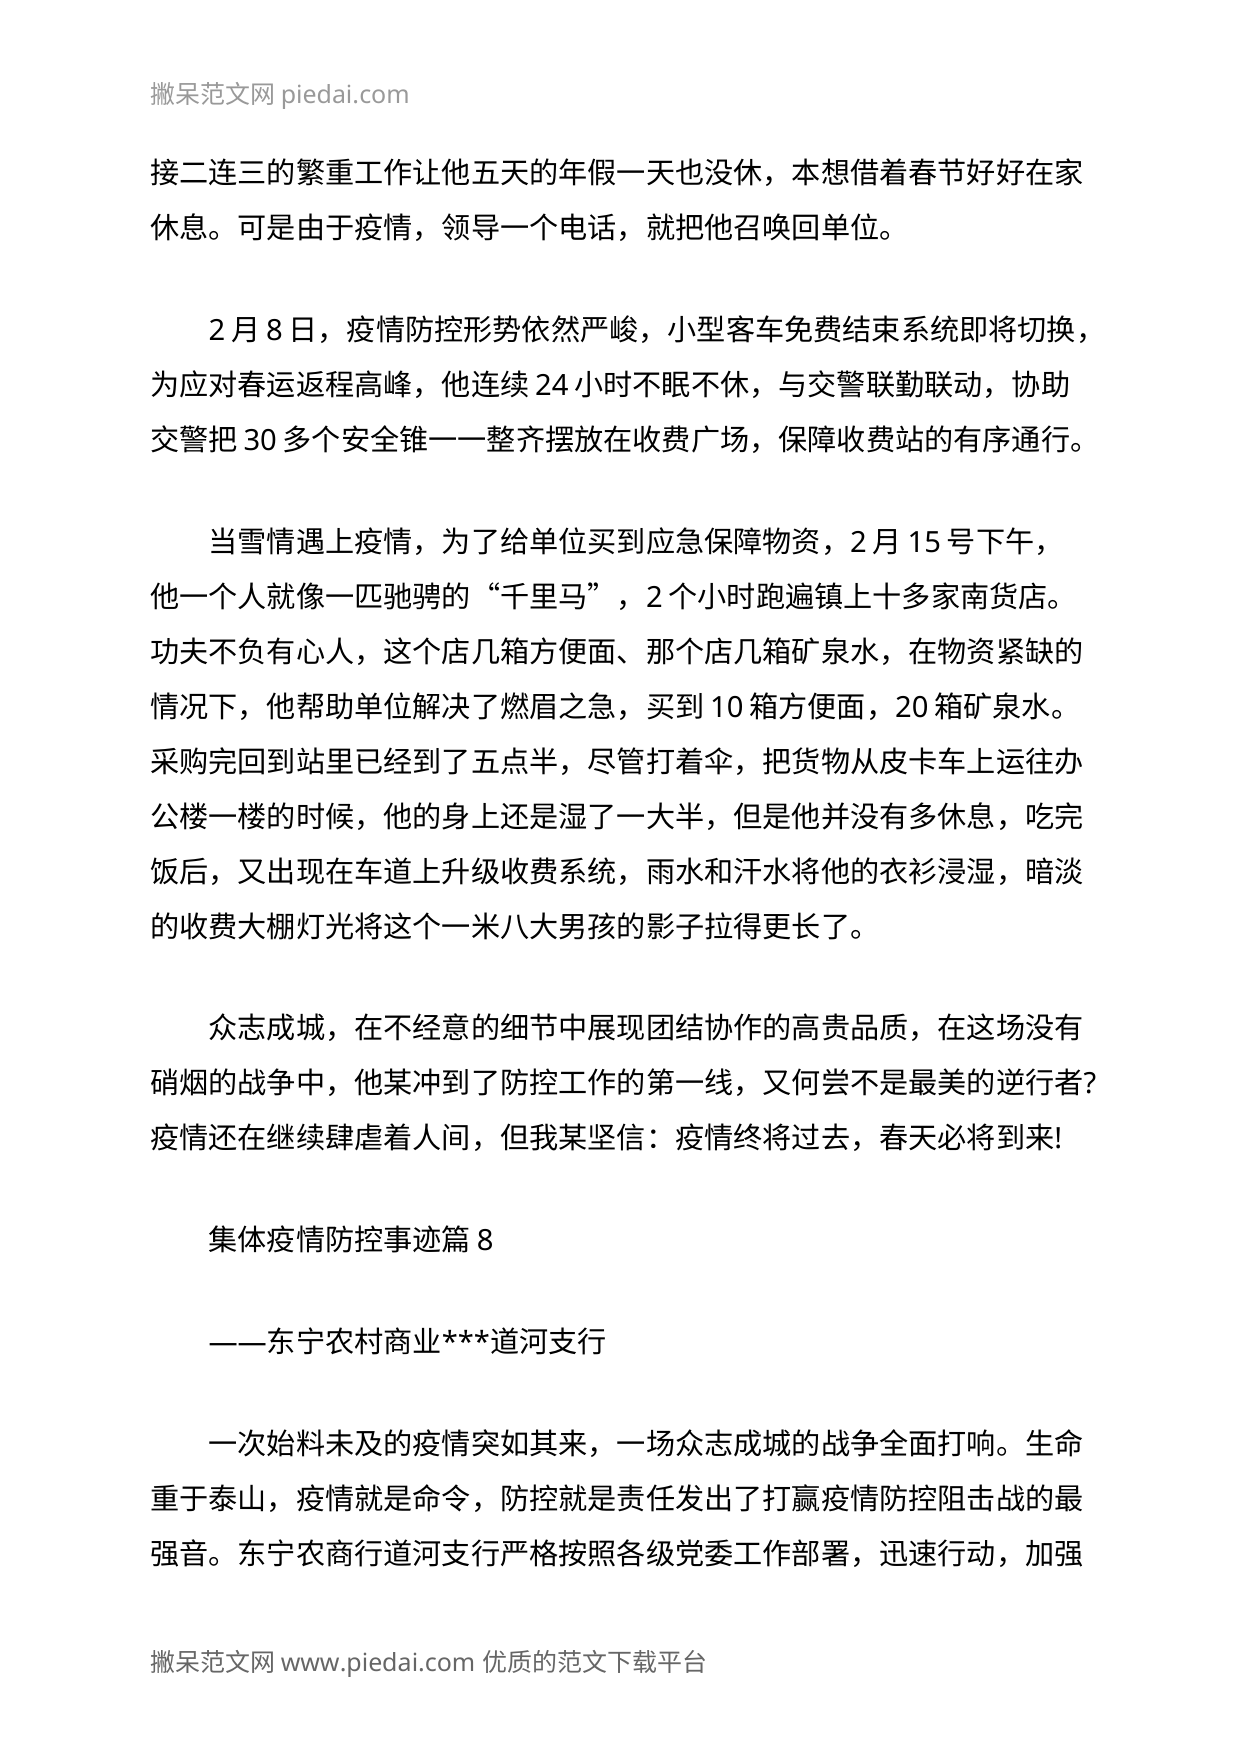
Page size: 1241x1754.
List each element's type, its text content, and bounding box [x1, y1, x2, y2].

text 集体疫情防控事迹篇8 [150, 1217, 1090, 1259]
text ——东宁农村商业***道河支行 [150, 1319, 1090, 1361]
text 众志成城，在不经意的细节中展现团结协作的高贵品质，在这场没有硝烟的战争中，他某冲到了防控工作的第一线，又何尝不是最美的逆行者?疫情还在继续肆虐着人间，但我某坚信：疫情终将过去，春天必将到来! [150, 1005, 1090, 1157]
text 当雪情遇上疫情，为了给单位买到应急保障物资，2月15号下午，他一个人就像一匹驰骋的“千里马”，2个小时跑遍镇上十多家南货店。功夫不负有心人，这个店几箱方便面、那个店几箱矿泉水，在物资紧缺的情况下，他帮助单位解决了燃眉之急，买到10箱方便面，20箱矿泉水。采购完回到站里已经到了五点半，尽管打着伞，把货物从皮卡车上运往办公楼一楼的时候，他的身上还是湿了一大半，但是他并没有多休息，吃完饭后，又出现在车道上升级收费系统，雨水和汗水将他的衣衫浸湿，暗淡的收费大棚灯光将这个一米八大男孩的影子拉得更长了。 [150, 519, 1090, 946]
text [150, 150, 1090, 247]
text 2月8日，疫情防控形势依然严峻，小型客车免费结束系统即将切换，为应对春运返程高峰，他连续24小时不眠不休，与交警联勤联动，协助交警把30多个安全锥一一整齐摆放在收费广场，保障收费站的有序通行。 [150, 307, 1090, 459]
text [150, 1421, 1090, 1573]
